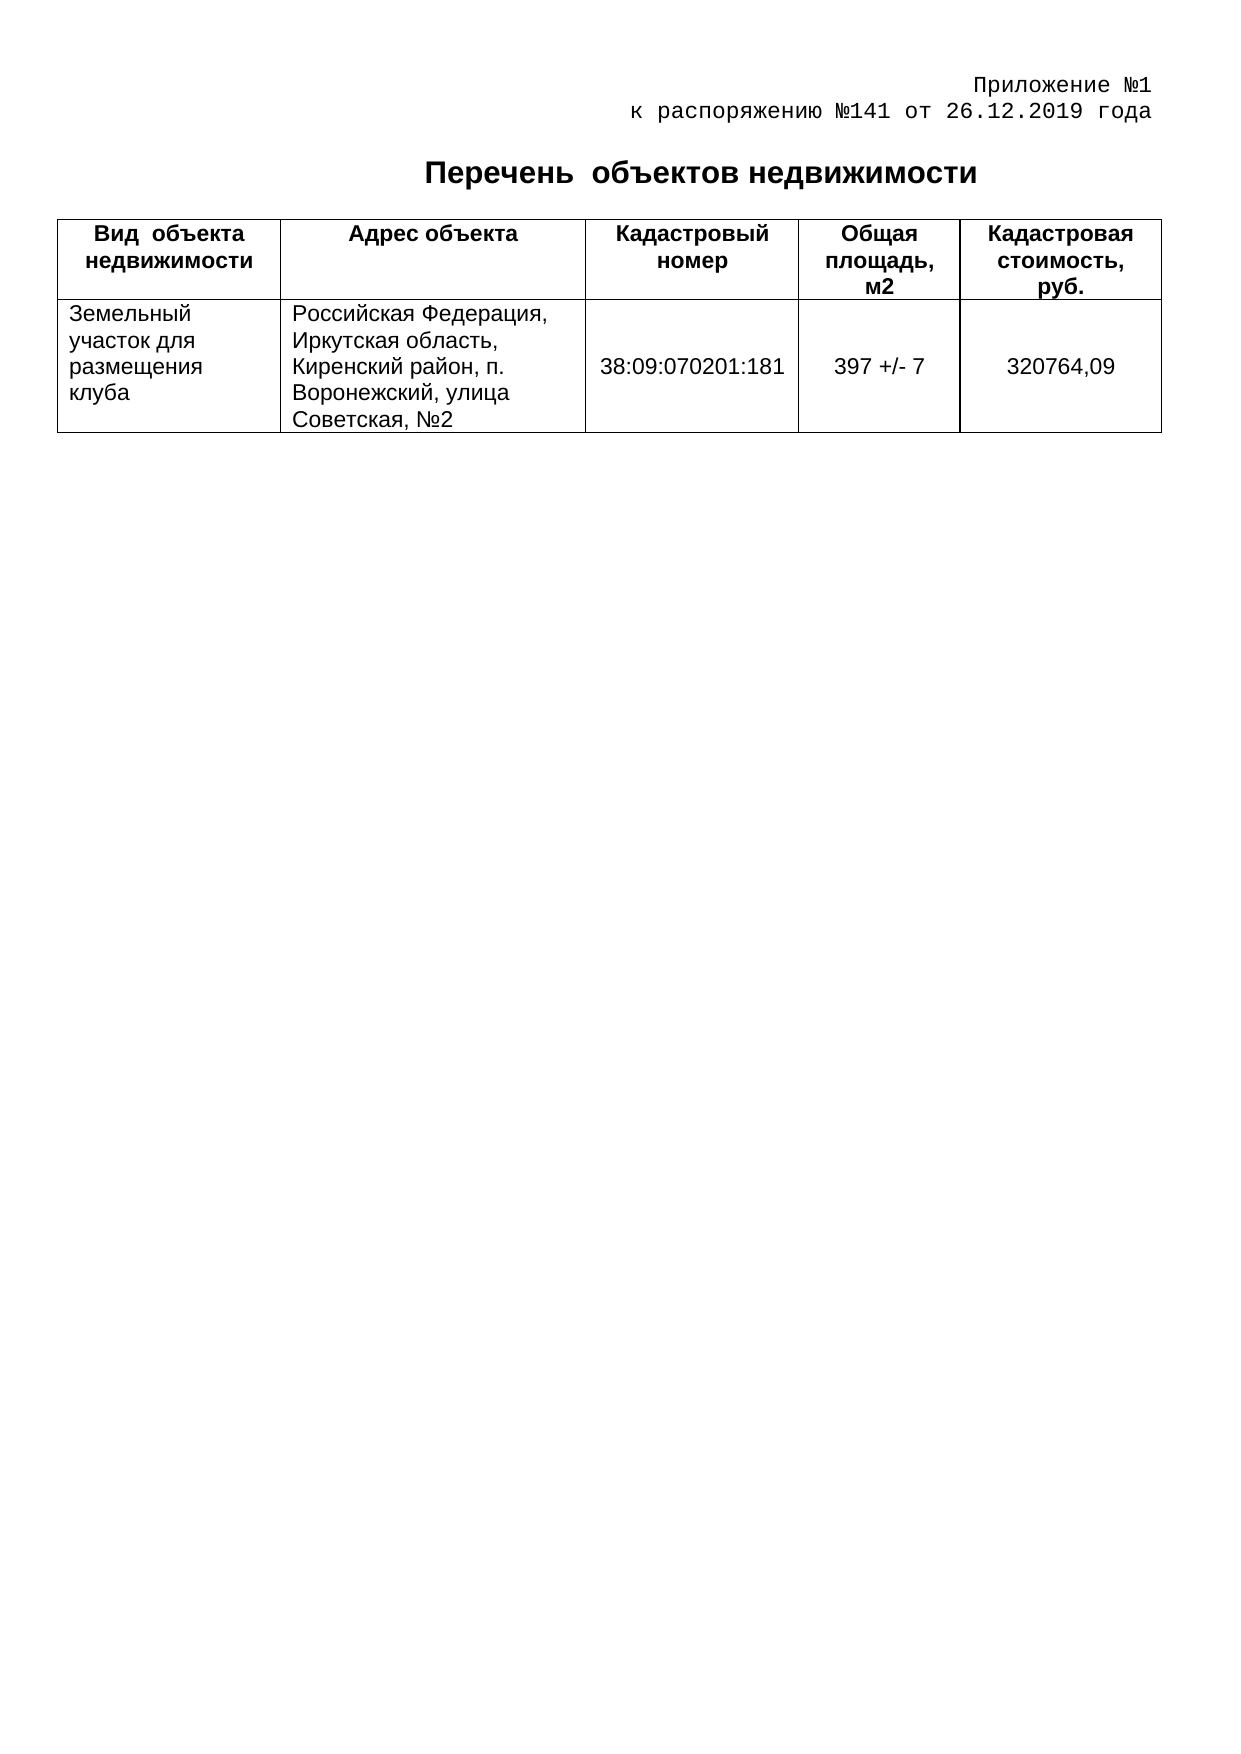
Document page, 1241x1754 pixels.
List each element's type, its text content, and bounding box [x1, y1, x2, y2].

text к распоряжению №141 от 26.12.2019 года [177, 100, 1152, 126]
table_cell 397 +/- 7 [799, 300, 959, 432]
table_header Кадастровый номер [586, 220, 798, 299]
table_cell 38:09:070201:181 [586, 300, 798, 432]
table_cell 320764,09 [961, 300, 1161, 432]
table_cell Российская Федерация, Иркутская область, Киренский район, п. Воронежский, улица Советская, №2 [281, 300, 585, 432]
table_header Общая площадь, м2 [799, 220, 959, 299]
table_header Адрес объекта [281, 220, 585, 299]
text Приложение №1 [177, 74, 1152, 100]
table_cell Земельный участок для размещения клуба [58, 300, 280, 432]
text Перечень объектов недвижимости [177, 154, 1152, 190]
table_header Кадастровая стоимость, руб. [961, 220, 1161, 299]
table_header Вид объекта недвижимости [58, 220, 280, 299]
